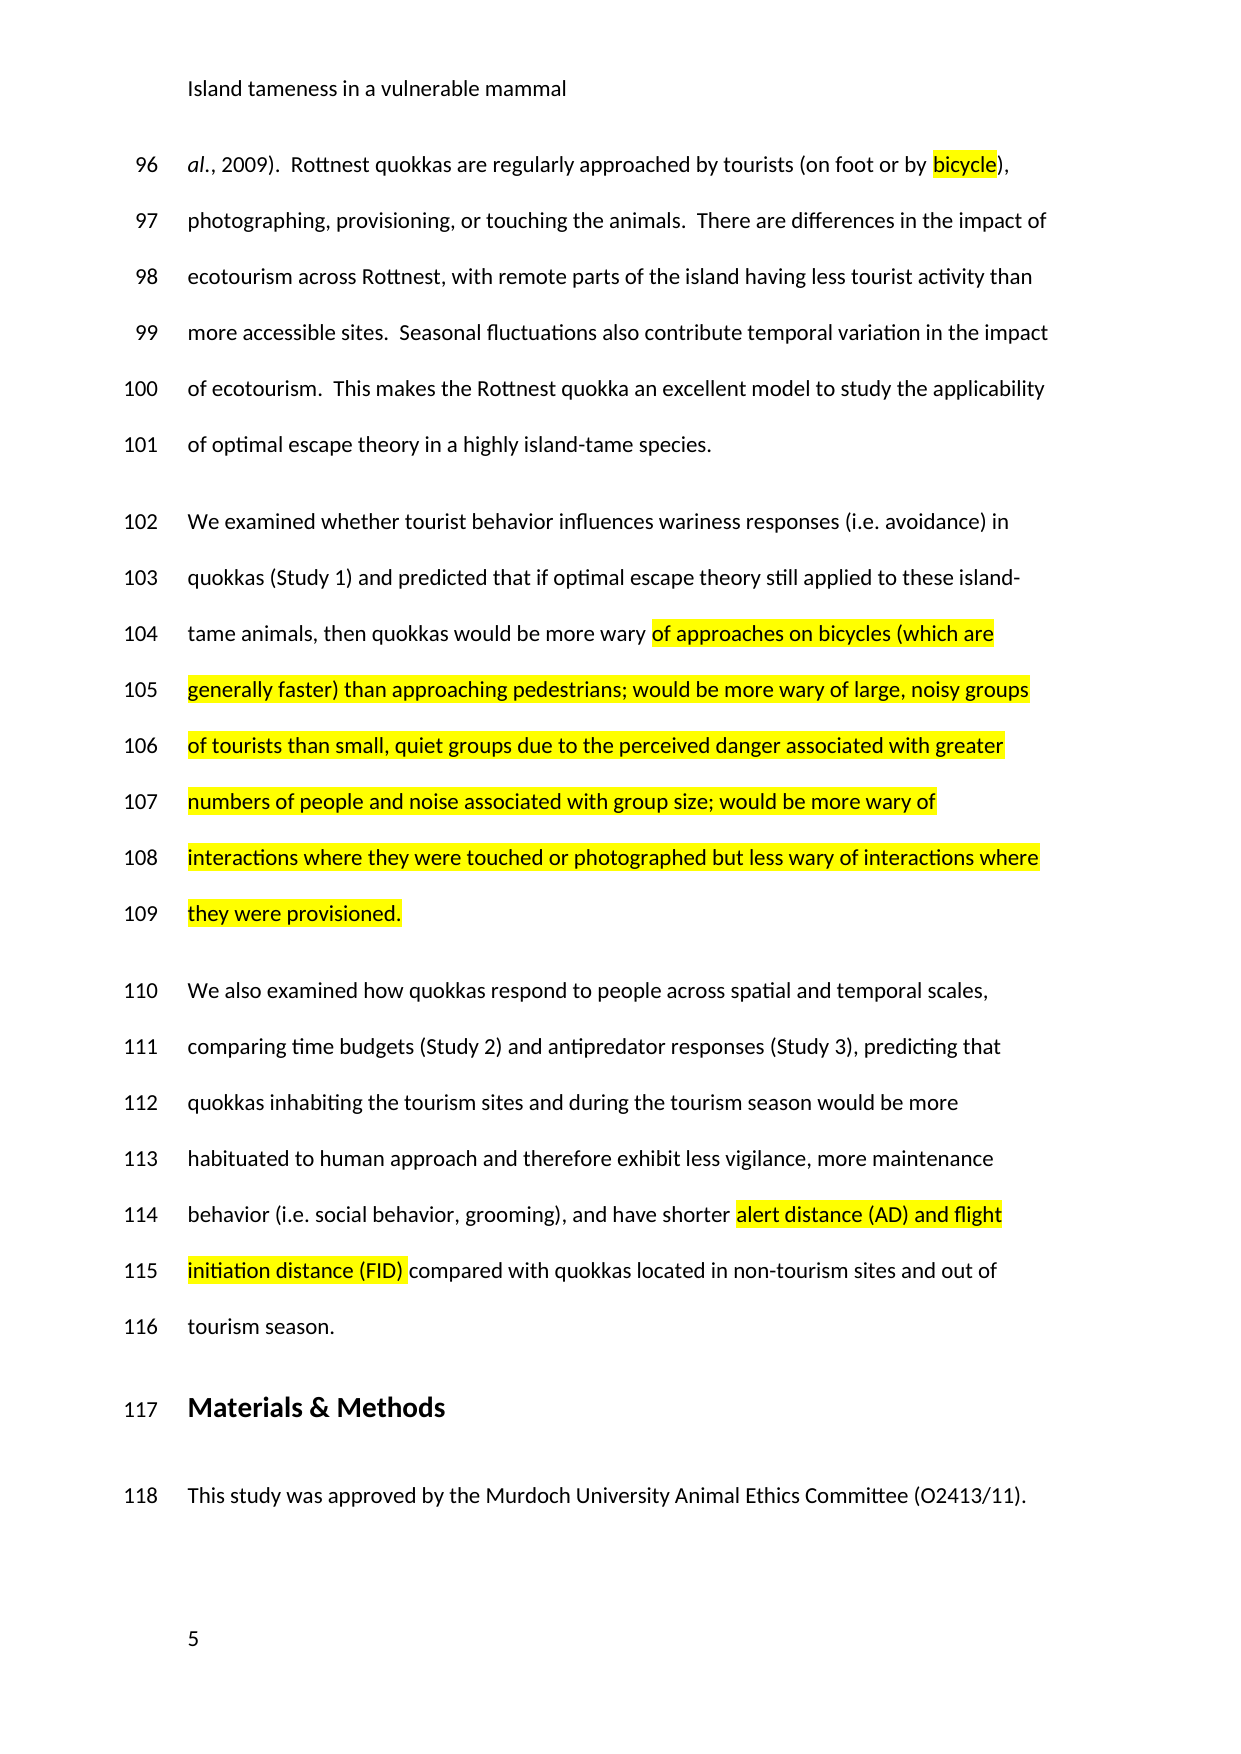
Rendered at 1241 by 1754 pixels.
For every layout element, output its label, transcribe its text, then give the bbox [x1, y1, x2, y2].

subtitle Materials & Methods [187, 1389, 1053, 1425]
text This study was approved by the Murdoch University Animal Ethics Committee (O2413/11). [187, 1481, 1053, 1509]
text We also examined how quokkas respond to people across spatial and temporal scales, comparing time budgets (Study 2) and antipredator responses (Study 3), predicting that quokkas inhabiting the tourism sites and during the tourism season would be more habituated to human approach and therefore exhibit less vigilance, more maintenance behavior (i.e. social behavior, grooming), and have shorter alert distance (AD) and flight initiation distance (FID) compared with quokkas located in non-tourism sites and out of tourism season. [187, 976, 1053, 1341]
text We examined whether tourist behavior influences wariness responses (i.e. avoidance) in quokkas (Study 1) and predicted that if optimal escape theory still applied to these island-tame animals, then quokkas would be more wary of approaches on bicycles (which are generally faster) than approaching pedestrians; would be more wary of large, noisy groups of tourists than small, quiet groups due to the perceived danger associated with greater numbers of people and noise associated with group size; would be more wary of interactions where they were touched or photographed but less wary of interactions where they were provisioned. [187, 507, 1053, 927]
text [187, 150, 1053, 458]
